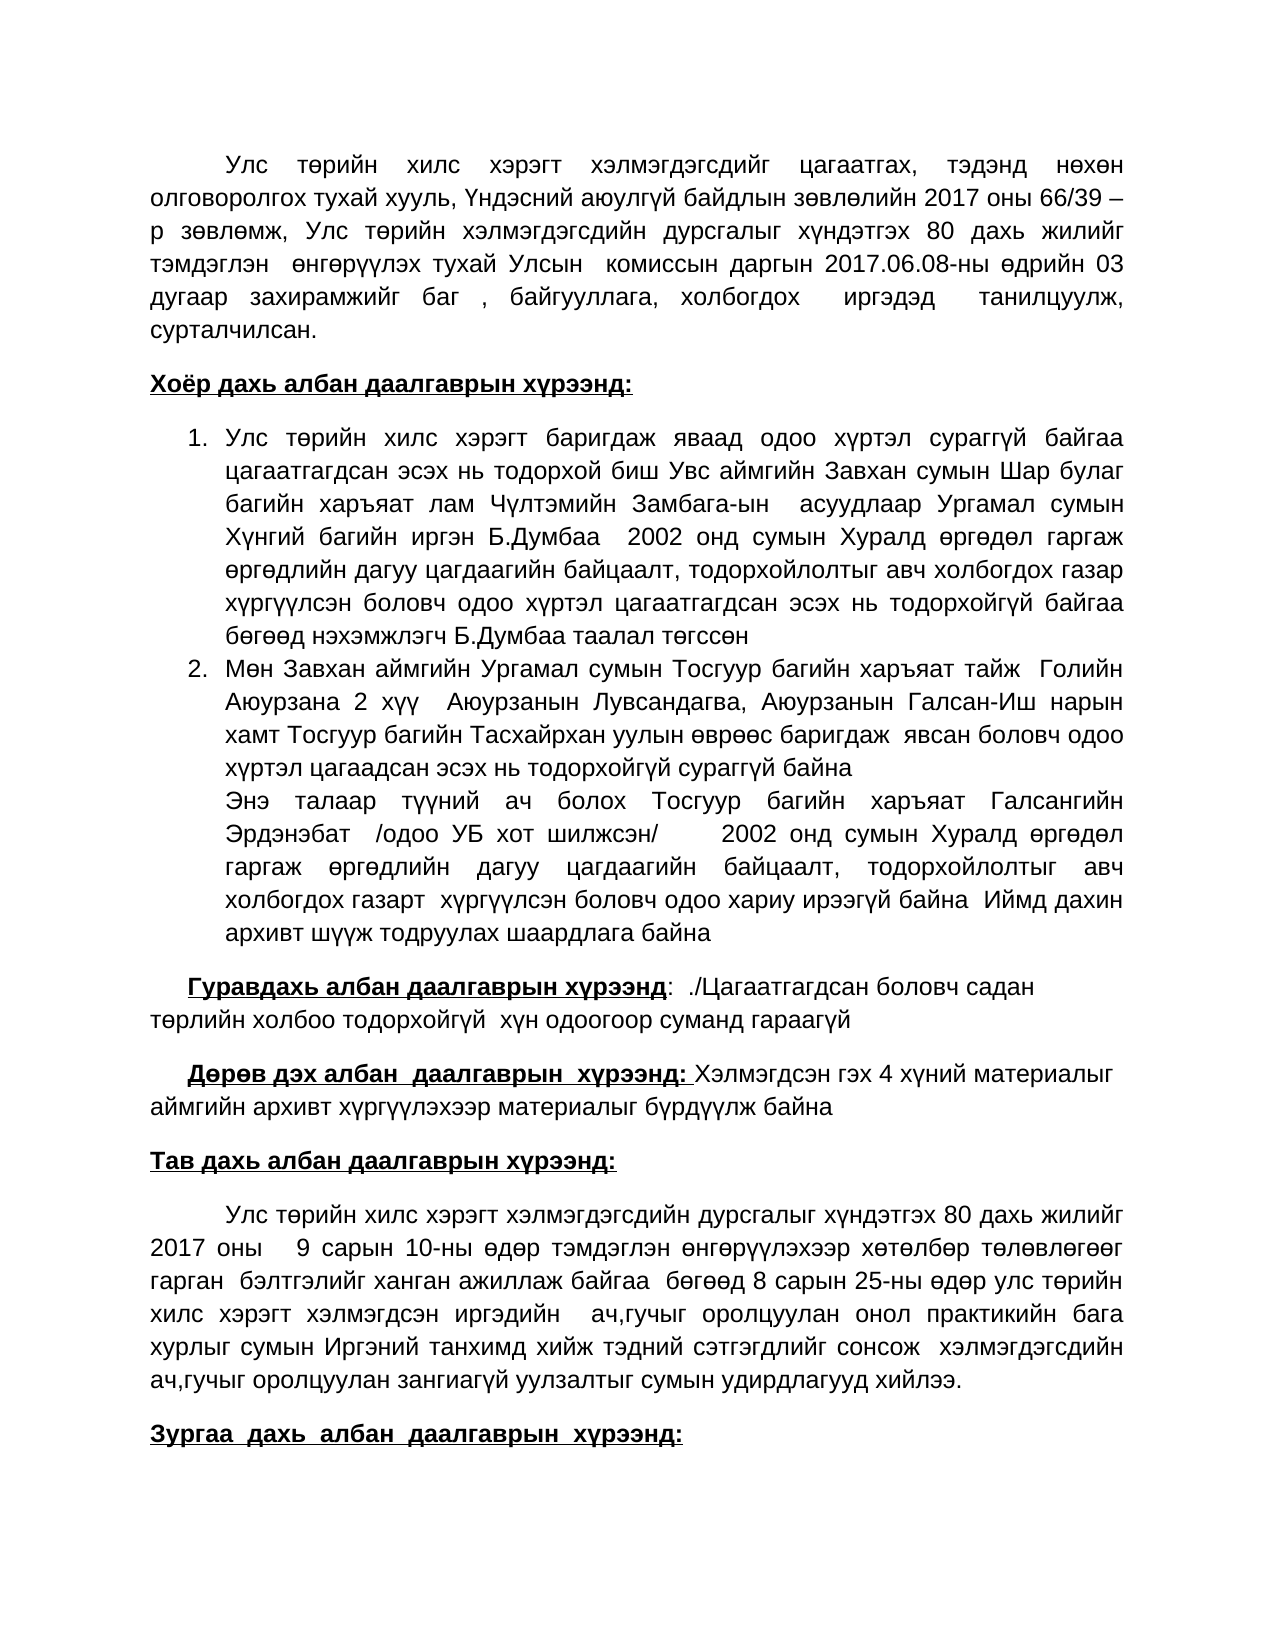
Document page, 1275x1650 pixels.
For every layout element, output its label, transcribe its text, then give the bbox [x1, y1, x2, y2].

text Гуравдахь албан даалгаврын хүрээнд: ./Цагаатгагдсан боловч садан төрлийн холбоо тодорхойгүй хүн одоогоор суманд гараагүй [150, 972, 1125, 1034]
text Улс төрийн хилс хэрэгт хэлмэгдэгсдийг цагаатгах, тэдэнд нөхөн олговоролгох тухай хууль, Үндэсний аюулгүй байдлын зөвлөлийн 2017 оны 66/39 –р зөвлөмж, Улс төрийн хэлмэгдэгсдийн дурсгалыг хүндэтгэх 80 дахь жилийг тэмдэглэн өнгөрүүлэх тухай Улсын комиссын даргын 2017.06.08-ны өдрийн 03 дугаар захирамжийг баг , байгууллага, холбогдох иргэдэд танилцуулж, сурталчилсан. [150, 150, 1125, 344]
text Зургаа дахь албан даалгаврын хүрээнд: [150, 1418, 1125, 1447]
list Энэ талаар түүний ач болох Тосгуур багийн харъяат Галсангийн Эрдэнэбат /одоо УБ хот шилжсэн/ 2002 онд сумын Хуралд өргөдөл гаргаж өргөдлийн дагуу цагдаагийн байцаалт, тодорхойлолтыг авч холбогдох газарт хүргүүлсэн боловч одоо хариу ирээгүй байна Иймд дахин архивт шүүж тодруулах шаардлага байна [225, 786, 1125, 947]
text Тав дахь албан даалгаврын хүрээнд: [150, 1146, 1125, 1174]
text Хоёр дахь албан даалгаврын хүрээнд: [150, 369, 1125, 398]
list Улс төрийн хилс хэрэгт баригдаж яваад одоо хүртэл сураггүй байгаа цагаатгагдсан эсэх нь тодорхой биш Увс аймгийн Завхан сумын Шар булаг багийн харъяат лам Чүлтэмийн Замбага-ын асуудлаар Ургамал сумын Хүнгий багийн иргэн Б.Думбаа 2002 онд сумын Хуралд өргөдөл гаргаж өргөдлийн дагуу цагдаагийн байцаалт, тодорхойлолтыг авч холбогдох газар хүргүүлсэн боловч одоо хүртэл цагаатгагдсан эсэх нь тодорхойгүй байгаа бөгөөд нэхэмжлэгч Б.Думбаа таалал төгссөн [187, 423, 1125, 650]
list Мөн Завхан аймгийн Ургамал сумын Тосгуур багийн харъяат тайж Голийн Аюурзана 2 хүү Аюурзанын Лувсандагва, Аюурзанын Галсан-Иш нарын хамт Тосгуур багийн Тасхайрхан уулын өврөөс баригдаж явсан боловч одоо хүртэл цагаадсан эсэх нь тодорхойгүй сураггүй байна [187, 654, 1125, 782]
text Улс төрийн хилс хэрэгт хэлмэгдэгсдийн дурсгалыг хүндэтгэх 80 дахь жилийг 2017 оны 9 сарын 10-ны өдөр тэмдэглэн өнгөрүүлэхээр хөтөлбөр төлөвлөгөөг гарган бэлтгэлийг ханган ажиллаж байгаа бөгөөд 8 сарын 25-ны өдөр улс төрийн хилс хэрэгт хэлмэгдсэн иргэдийн ач,гучыг оролцуулан онол практикийн бага хурлыг сумын Иргэний танхимд хийж тэдний сэтгэгдлийг сонсож хэлмэгдэгсдийн ач,гучыг оролцуулан зангиагүй уулзалтыг сумын удирдлагууд хийлээ. [150, 1199, 1125, 1393]
text Дөрөв дэх албан даалгаврын хүрээнд: Хэлмэгдсэн гэх 4 хүний материалыг аймгийн архивт хүргүүлэхээр материалыг бүрдүүлж байна [150, 1059, 1125, 1121]
